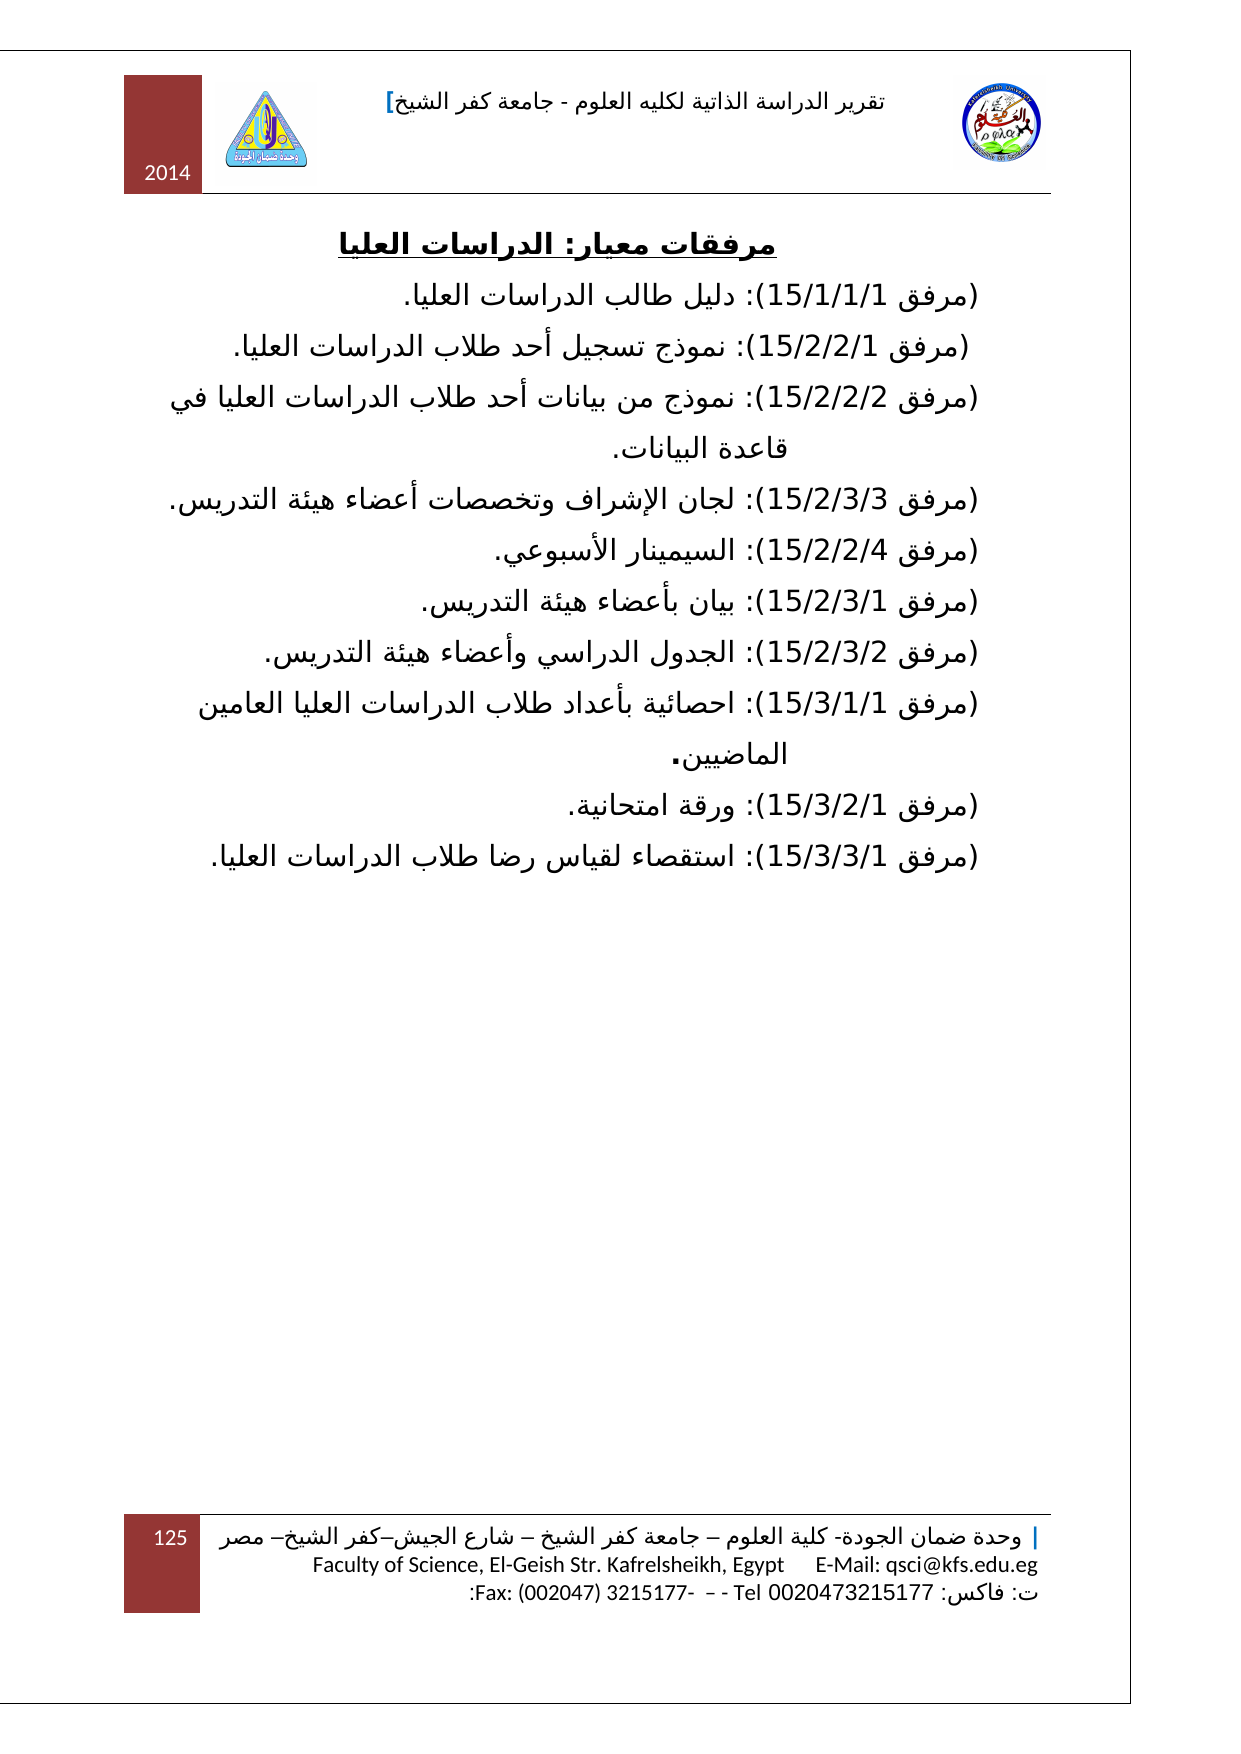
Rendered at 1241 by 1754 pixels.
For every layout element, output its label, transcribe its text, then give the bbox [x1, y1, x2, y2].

picture [214, 82, 318, 186]
picture [952, 75, 1047, 169]
list (مرفق 15/3/3/1): استقصاء لقياس رضا طلاب الدراسات العليا. [136, 839, 979, 873]
list مرفقات معيار: الدراسات العليا [136, 228, 979, 262]
list (مرفق 15/3/2/1): ورقة امتحانية. [136, 788, 979, 822]
list (مرفق 15/2/3/3): لجان الإشراف وتخصصات أعضاء هيئة التدريس. [136, 482, 979, 516]
list (مرفق 15/1/1/1): دليل طالب الدراسات العليا. [136, 279, 979, 313]
list (مرفق 15/2/3/2): الجدول الدراسي وأعضاء هيئة التدريس. [136, 635, 979, 669]
list (مرفق 15/2/2/2): نموذج من بيانات أحد طلاب الدراسات العليا في قاعدة البيانات. [136, 381, 979, 465]
list (مرفق 15/2/2/1): نموذج تسجيل أحد طلاب الدراسات العليا. [136, 329, 979, 363]
list (مرفق 15/2/3/1): بيان بأعضاء هيئة التدريس. [136, 584, 979, 618]
list (مرفق 15/3/1/1): احصائية بأعداد طلاب الدراسات العليا العامين الماضيين. [136, 686, 979, 771]
list (مرفق 15/2/2/4): السيمينار الأسبوعي. [136, 533, 979, 567]
